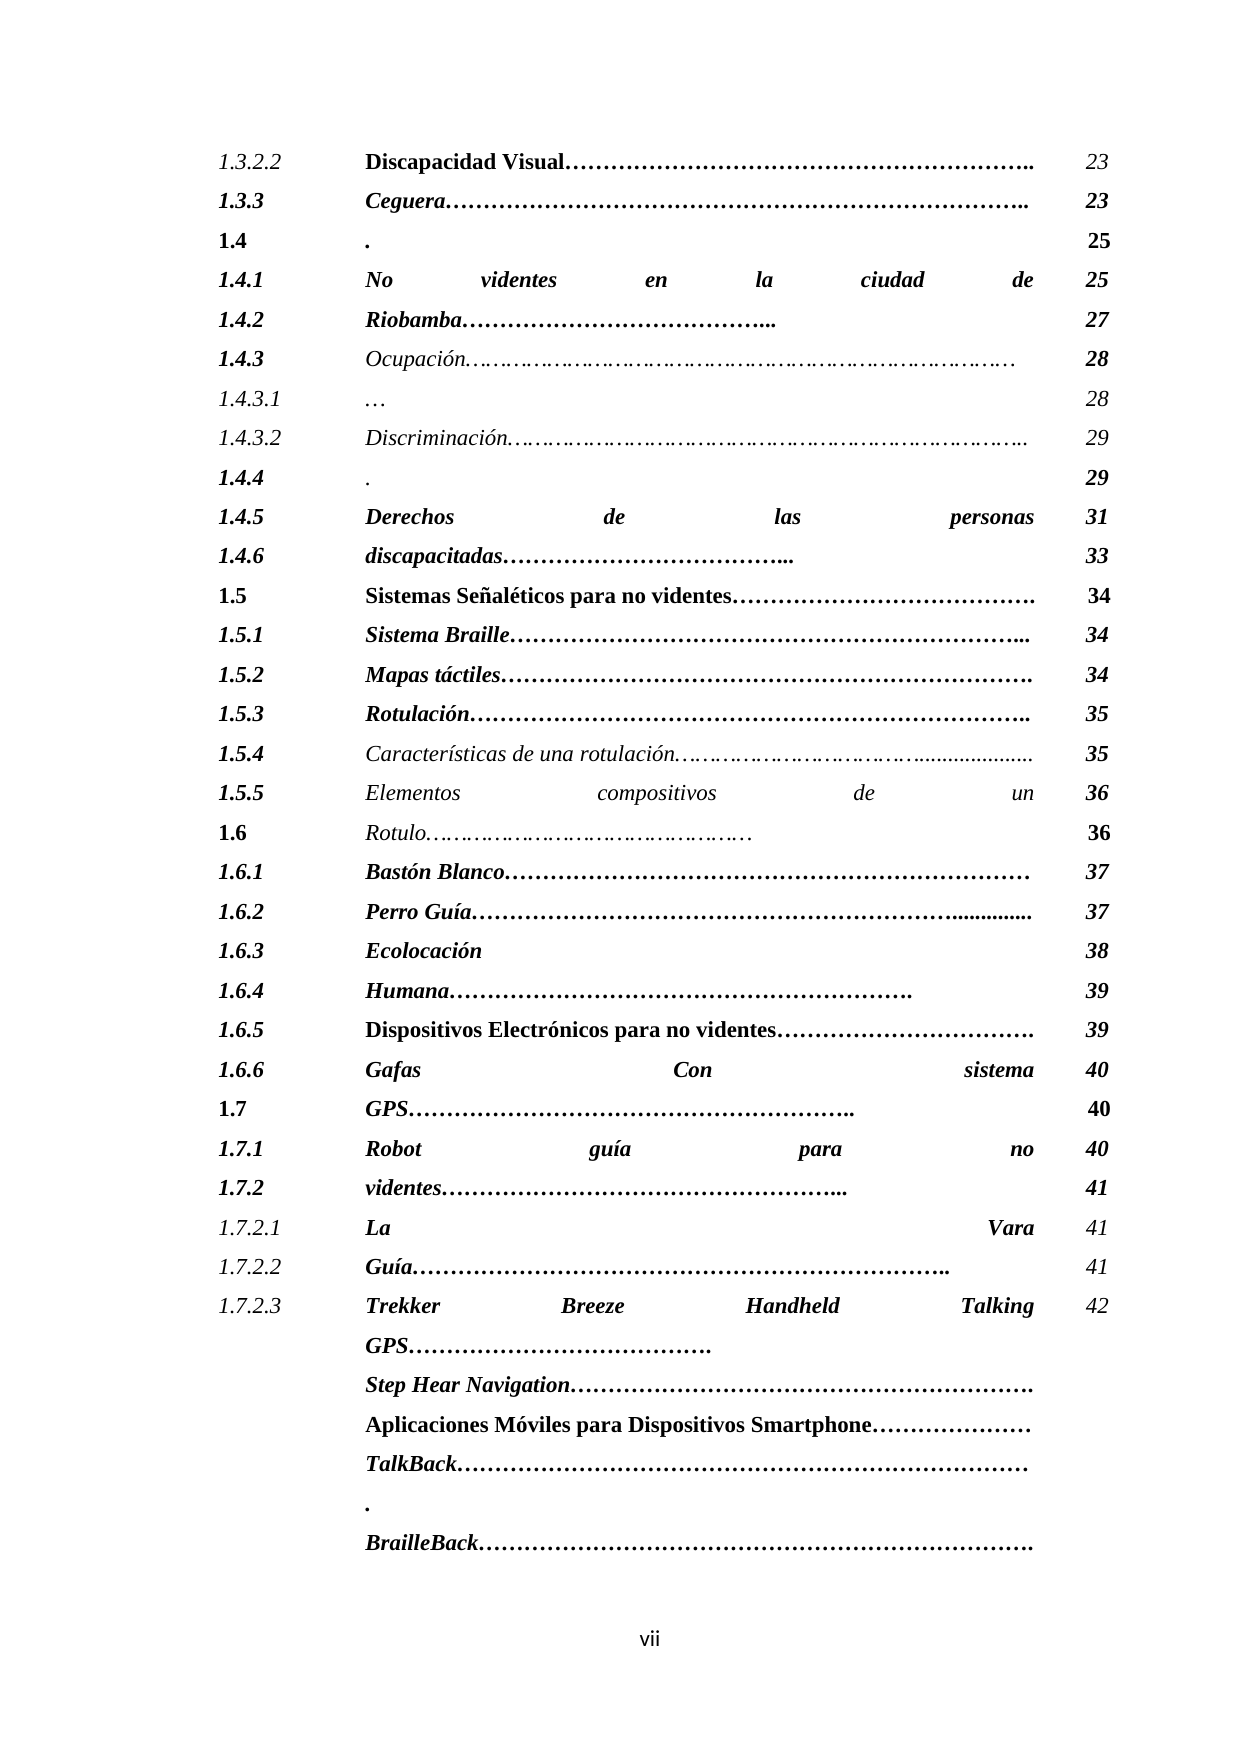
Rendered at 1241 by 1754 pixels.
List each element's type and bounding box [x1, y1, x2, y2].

table_cell [1048, 148, 1122, 1569]
table_cell [207, 148, 354, 1569]
table_cell [354, 148, 1048, 1569]
